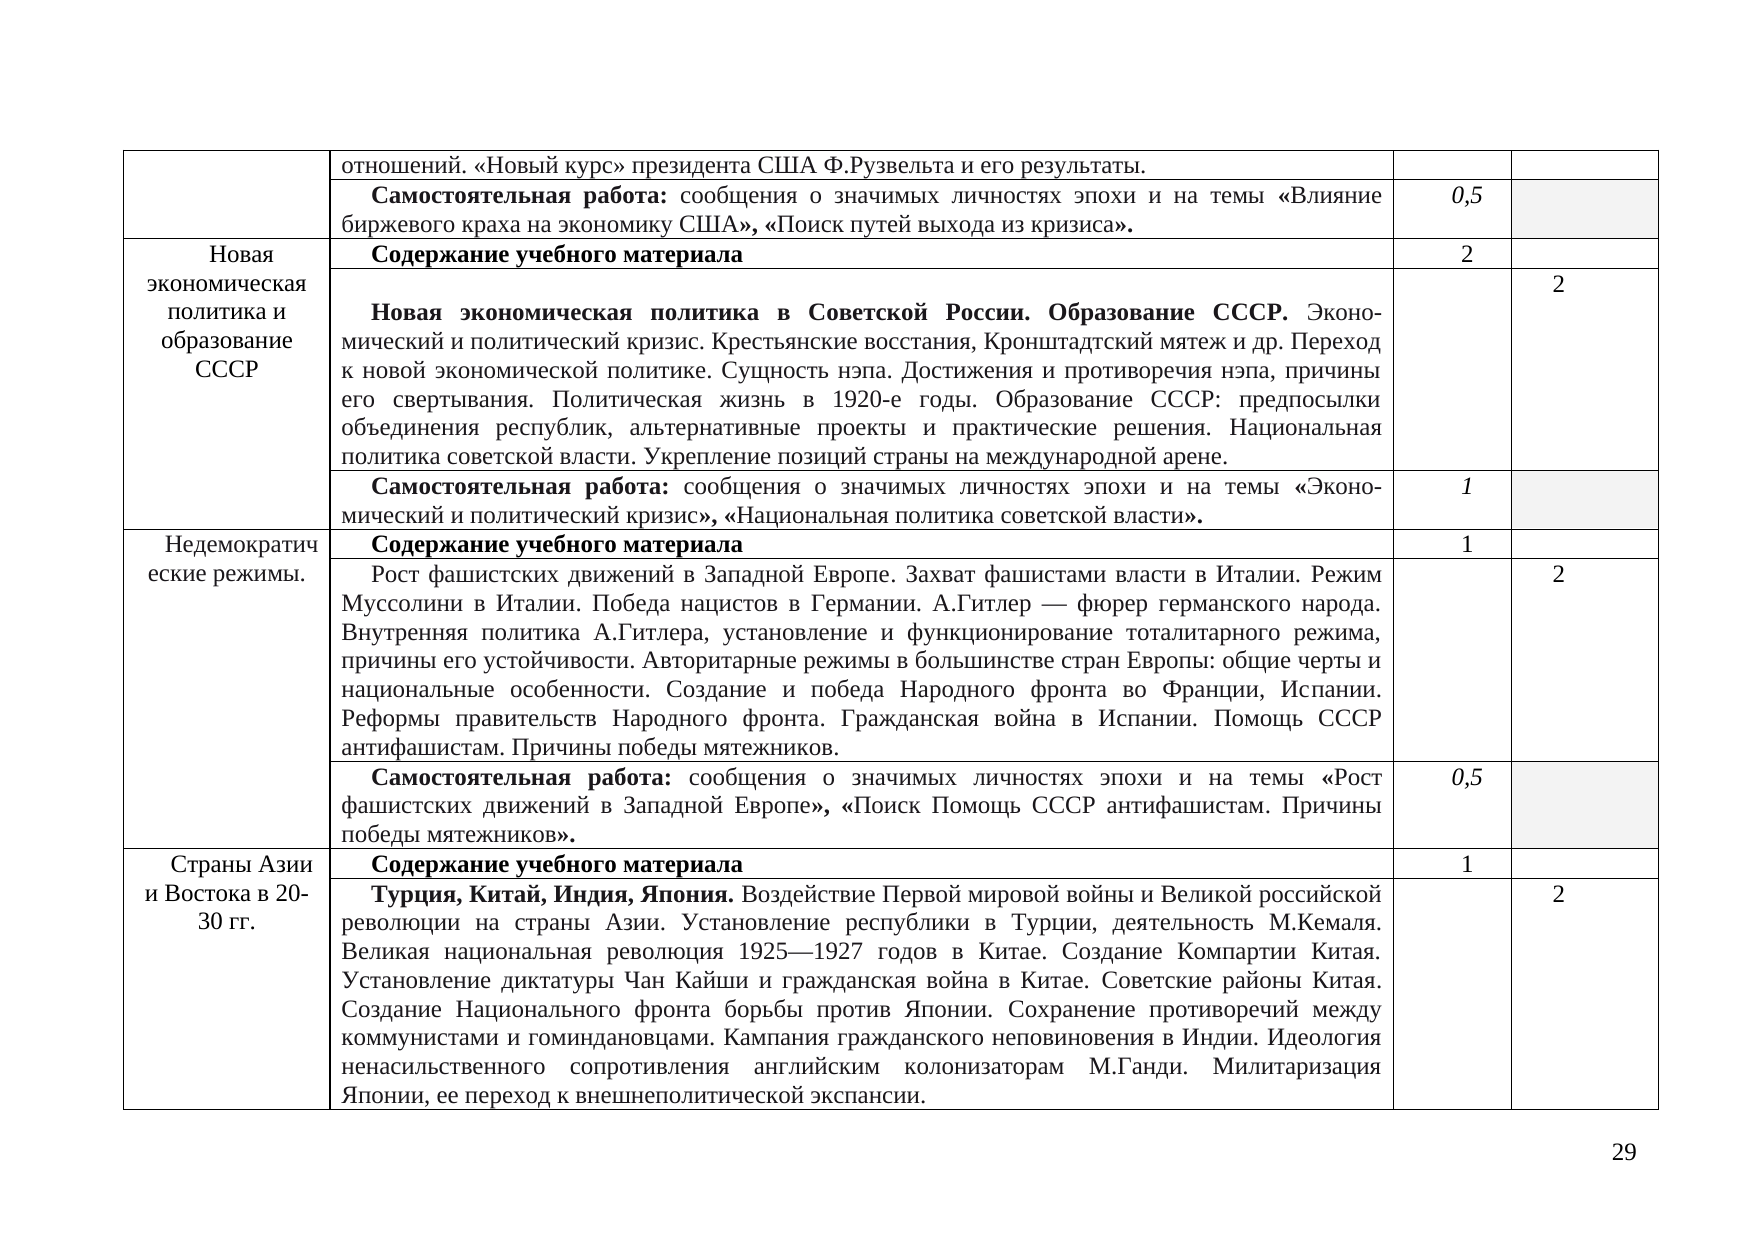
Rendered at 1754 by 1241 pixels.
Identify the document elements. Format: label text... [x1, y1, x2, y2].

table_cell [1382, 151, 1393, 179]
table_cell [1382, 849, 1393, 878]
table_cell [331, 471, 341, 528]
table_cell 1 [1394, 849, 1511, 878]
table_cell 0,5 [1394, 762, 1511, 848]
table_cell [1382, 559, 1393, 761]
table_cell 2 [1512, 879, 1658, 1109]
table_cell 1 [1394, 471, 1511, 528]
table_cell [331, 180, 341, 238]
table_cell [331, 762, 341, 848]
table_cell 2 [1512, 269, 1658, 470]
table_cell [1394, 151, 1511, 179]
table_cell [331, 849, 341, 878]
table_cell 2 [1512, 559, 1658, 761]
table_cell [1394, 879, 1511, 1109]
table_cell [1512, 530, 1658, 558]
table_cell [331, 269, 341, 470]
table_cell Страны Азии и Востока в 20-30 гг. [124, 849, 329, 1109]
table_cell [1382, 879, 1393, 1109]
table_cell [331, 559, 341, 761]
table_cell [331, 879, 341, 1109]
table_cell 0,5 [1394, 180, 1511, 238]
table_cell [1512, 471, 1658, 528]
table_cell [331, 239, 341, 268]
table_cell 1 [1394, 530, 1511, 558]
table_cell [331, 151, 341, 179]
table_cell Недемократические режимы. [124, 530, 329, 848]
table_cell [1394, 269, 1511, 470]
table_cell [1512, 239, 1658, 268]
table_cell 2 [1394, 239, 1511, 268]
table_cell Новая экономическая политика и образование СССР [124, 239, 329, 528]
table_cell [1512, 762, 1658, 848]
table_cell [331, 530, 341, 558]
table_cell [1394, 559, 1511, 761]
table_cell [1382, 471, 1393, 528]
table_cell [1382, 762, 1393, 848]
table_cell [1512, 180, 1658, 238]
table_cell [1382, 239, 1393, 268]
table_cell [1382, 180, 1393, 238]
table_cell [1512, 849, 1658, 878]
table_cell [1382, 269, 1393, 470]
table_cell 2 [1512, 151, 1658, 179]
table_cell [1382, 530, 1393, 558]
